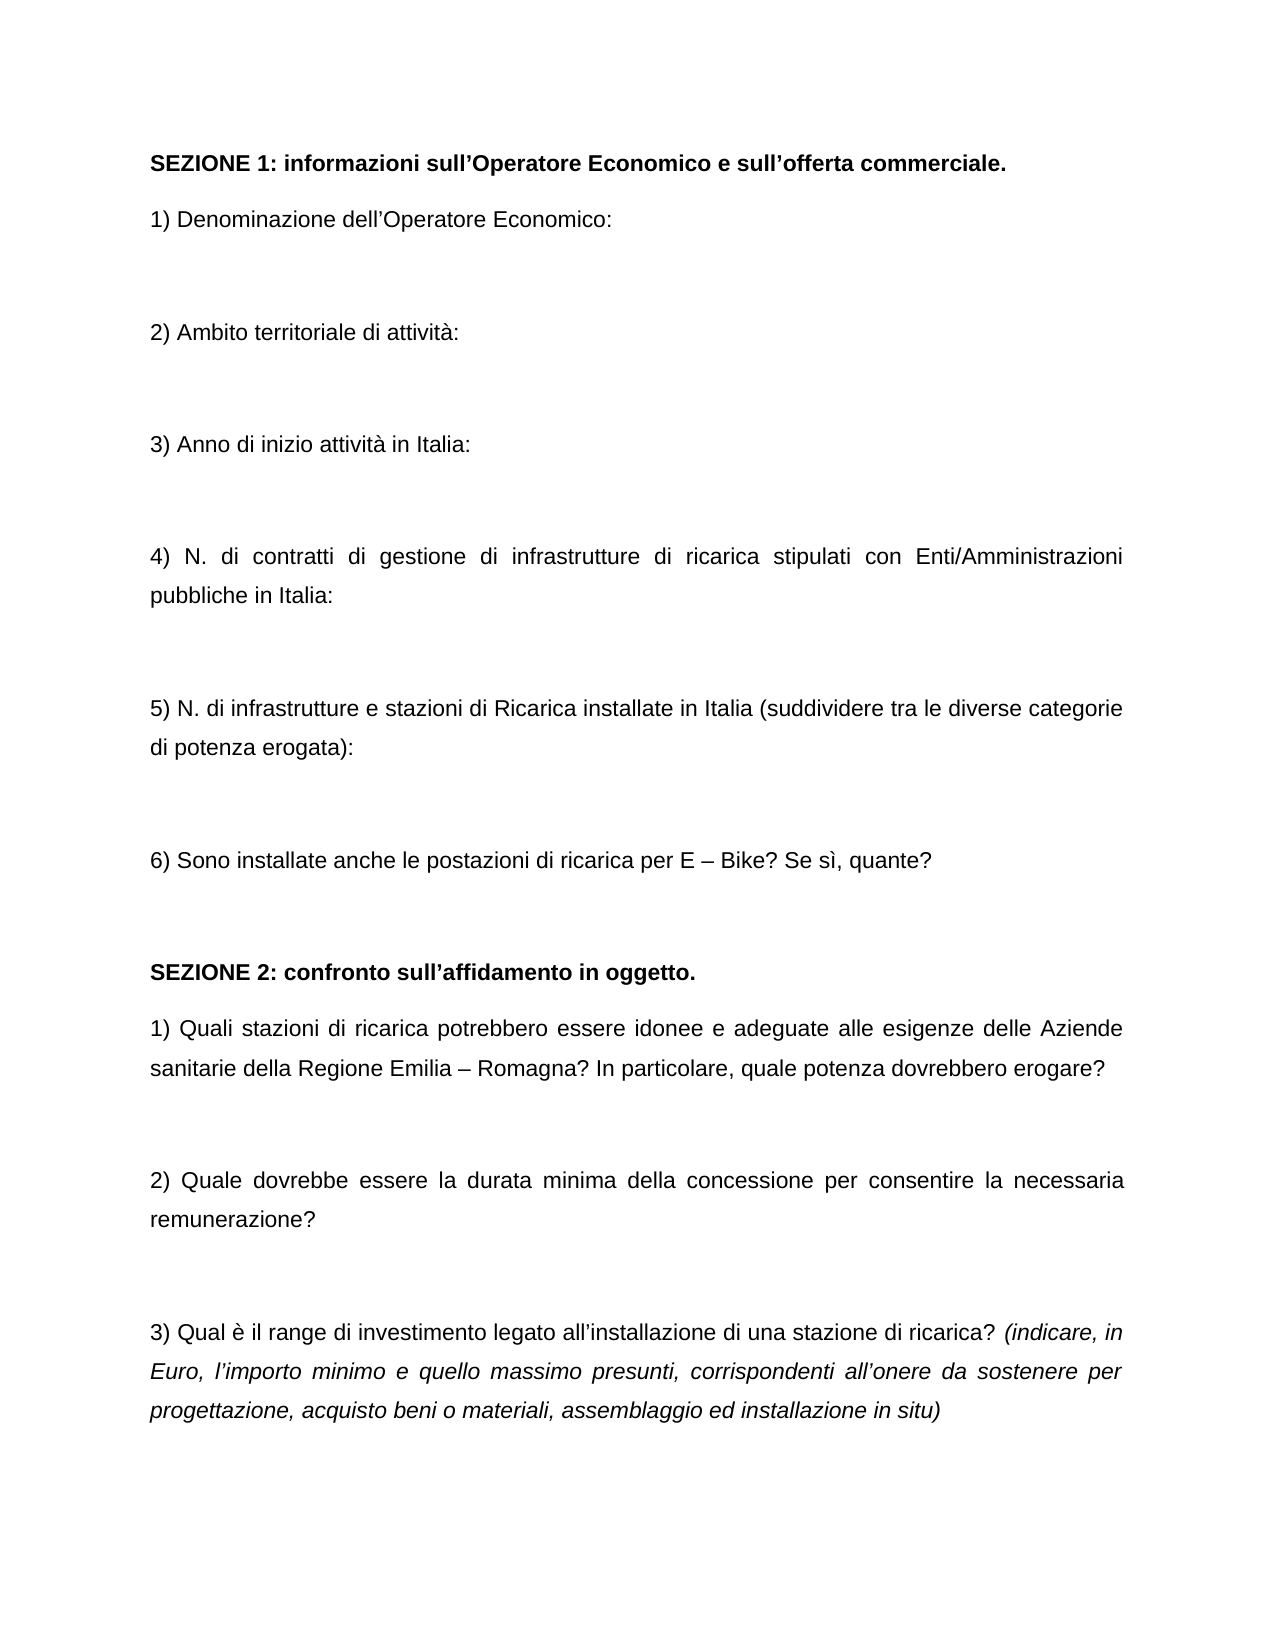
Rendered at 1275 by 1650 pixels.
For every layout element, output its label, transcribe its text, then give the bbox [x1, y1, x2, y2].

text 5) N. di infrastrutture e stazioni di Ricarica installate in Italia (suddividere tra le diverse categorie di potenza erogata): [150, 695, 1125, 761]
text 4) N. di contratti di gestione di infrastrutture di ricarica stipulati con Enti/Amministrazioni pubbliche in Italia: [150, 543, 1125, 609]
text 2) Ambito territoriale di attività: [150, 318, 1125, 345]
text 1) Denominazione dell’Operatore Economico: [150, 206, 1125, 232]
text 3) Qual è il range di investimento legato all’installazione di una stazione di ricarica? (indicare, in Euro, l’importo minimo e quello massimo presunti, corrispondenti all’onere da sostenere per progettazione, acquisto beni o materiali, assemblaggio ed installazione in situ) [150, 1318, 1125, 1424]
text 2) Quale dovrebbe essere la durata minima della concessione per consentire la necessaria remunerazione? [150, 1167, 1125, 1233]
text 3) Anno di inizio attività in Italia: [150, 431, 1125, 457]
text SEZIONE 2: confronto sull’affidamento in oggetto. [150, 959, 1125, 985]
text 1) Quali stazioni di ricarica potrebbero essere idonee e adeguate alle esigenze delle Aziende sanitarie della Regione Emilia – Romagna? In particolare, quale potenza dovrebbero erogare? [150, 1015, 1125, 1081]
text SEZIONE 1: informazioni sull’Operatore Economico e sull’offerta commerciale. [150, 150, 1125, 176]
text 6) Sono installate anche le postazioni di ricarica per E – Bike? Se sì, quante? [150, 847, 1125, 873]
